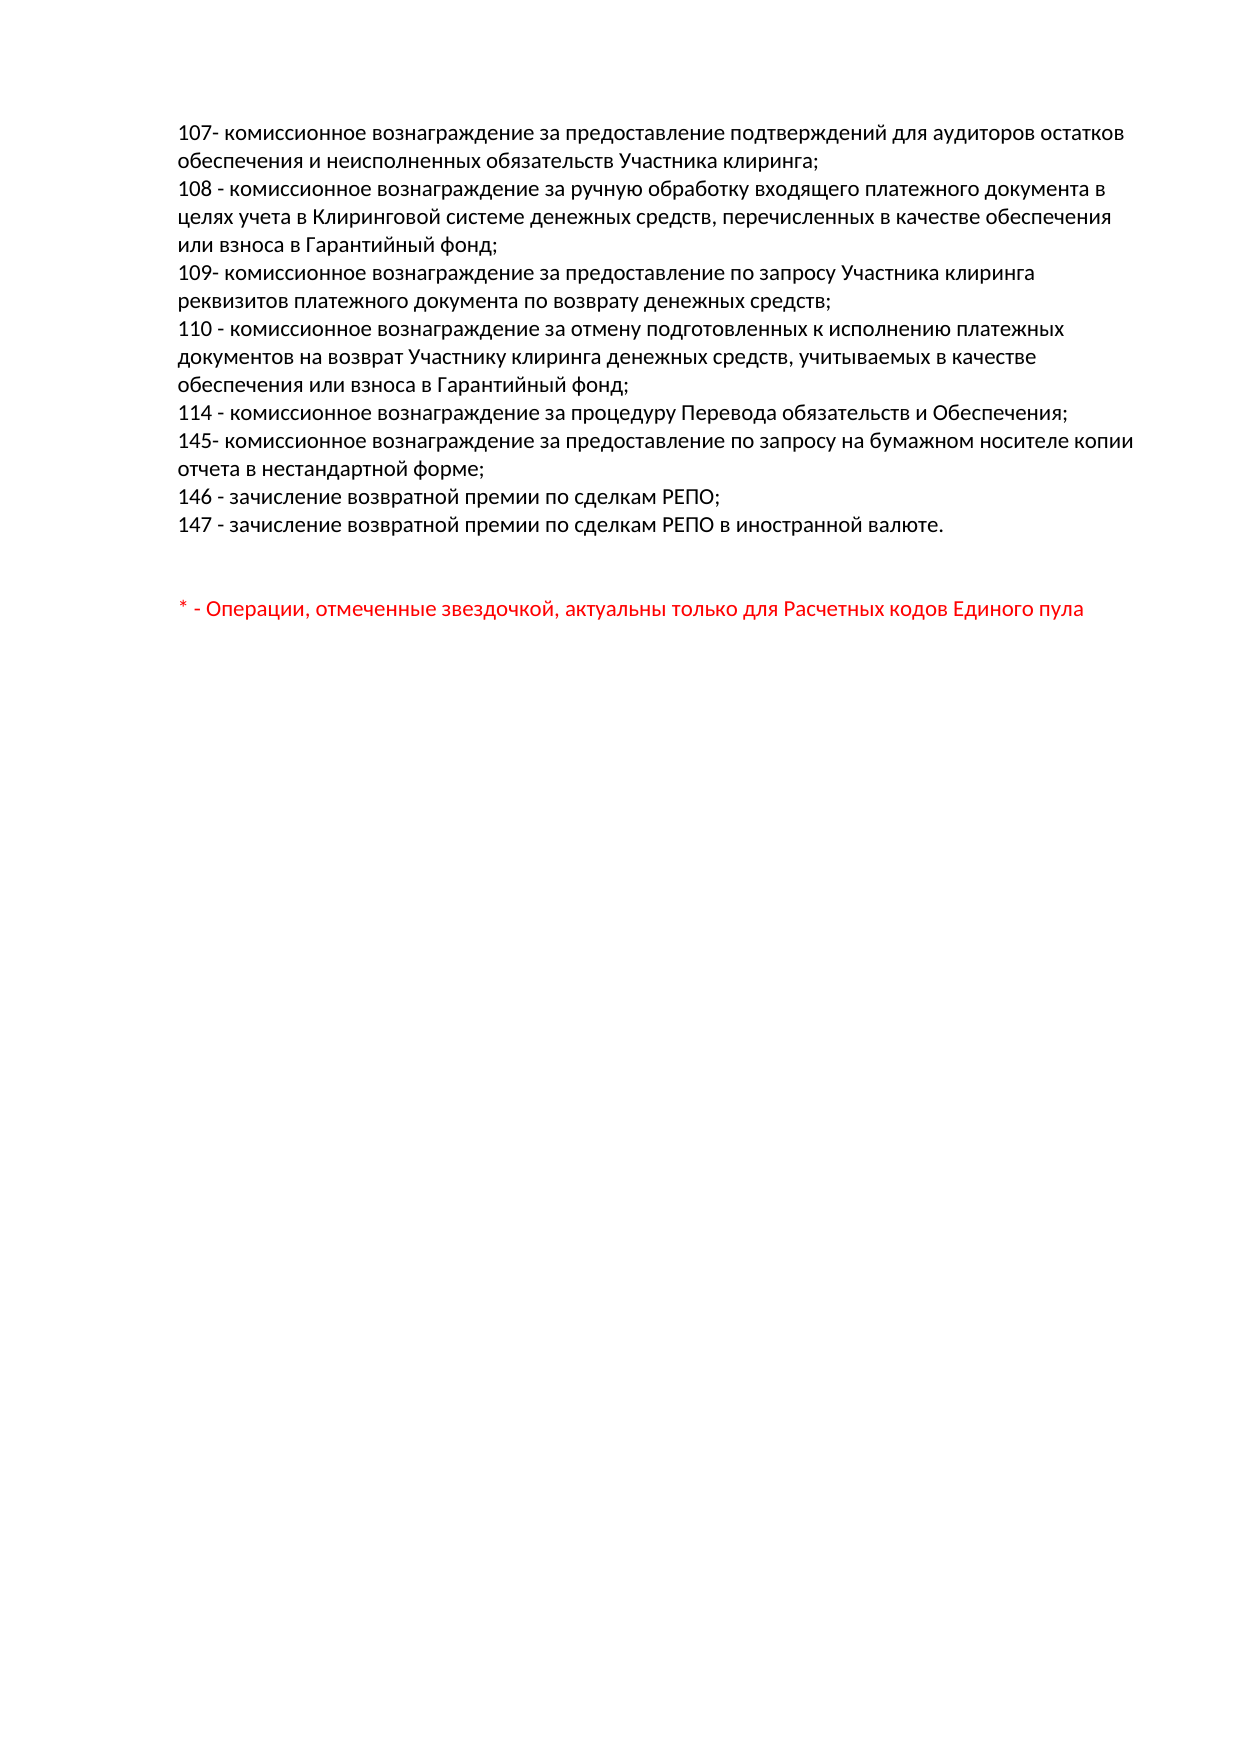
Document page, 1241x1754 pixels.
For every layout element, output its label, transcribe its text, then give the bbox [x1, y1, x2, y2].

text 146 - зачисление возвратной премии по сделкам РЕПО; [177, 482, 1152, 510]
text 109- комиссионное вознаграждение за предоставление по запросу Участника клиринга реквизитов платежного документа по возврату денежных средств; [177, 258, 1152, 314]
text * - Операции, отмеченные звездочкой, актуальны только для Расчетных кодов Единого пула [177, 594, 1152, 622]
text 114 - комиссионное вознаграждение за процедуру Перевода обязательств и Обеспечения; [177, 398, 1152, 426]
text 110 - комиссионное вознаграждение за отмену подготовленных к исполнению платежных документов на возврат Участнику клиринга денежных средств, учитываемых в качестве обеспечения или взноса в Гарантийный фонд; [177, 314, 1152, 398]
text 147 - зачисление возвратной премии по сделкам РЕПО в иностранной валюте. [177, 510, 1152, 538]
text 108 - комиссионное вознаграждение за ручную обработку входящего платежного документа в целях учета в Клиринговой системе денежных средств, перечисленных в качестве обеспечения или взноса в Гарантийный фонд; [177, 174, 1152, 258]
text 145- комиссионное вознаграждение за предоставление по запросу на бумажном носителе копии отчета в нестандартной форме; [177, 426, 1152, 482]
text 107- комиссионное вознаграждение за предоставление подтверждений для аудиторов остатков обеспечения и неисполненных обязательств Участника клиринга; [177, 118, 1152, 174]
